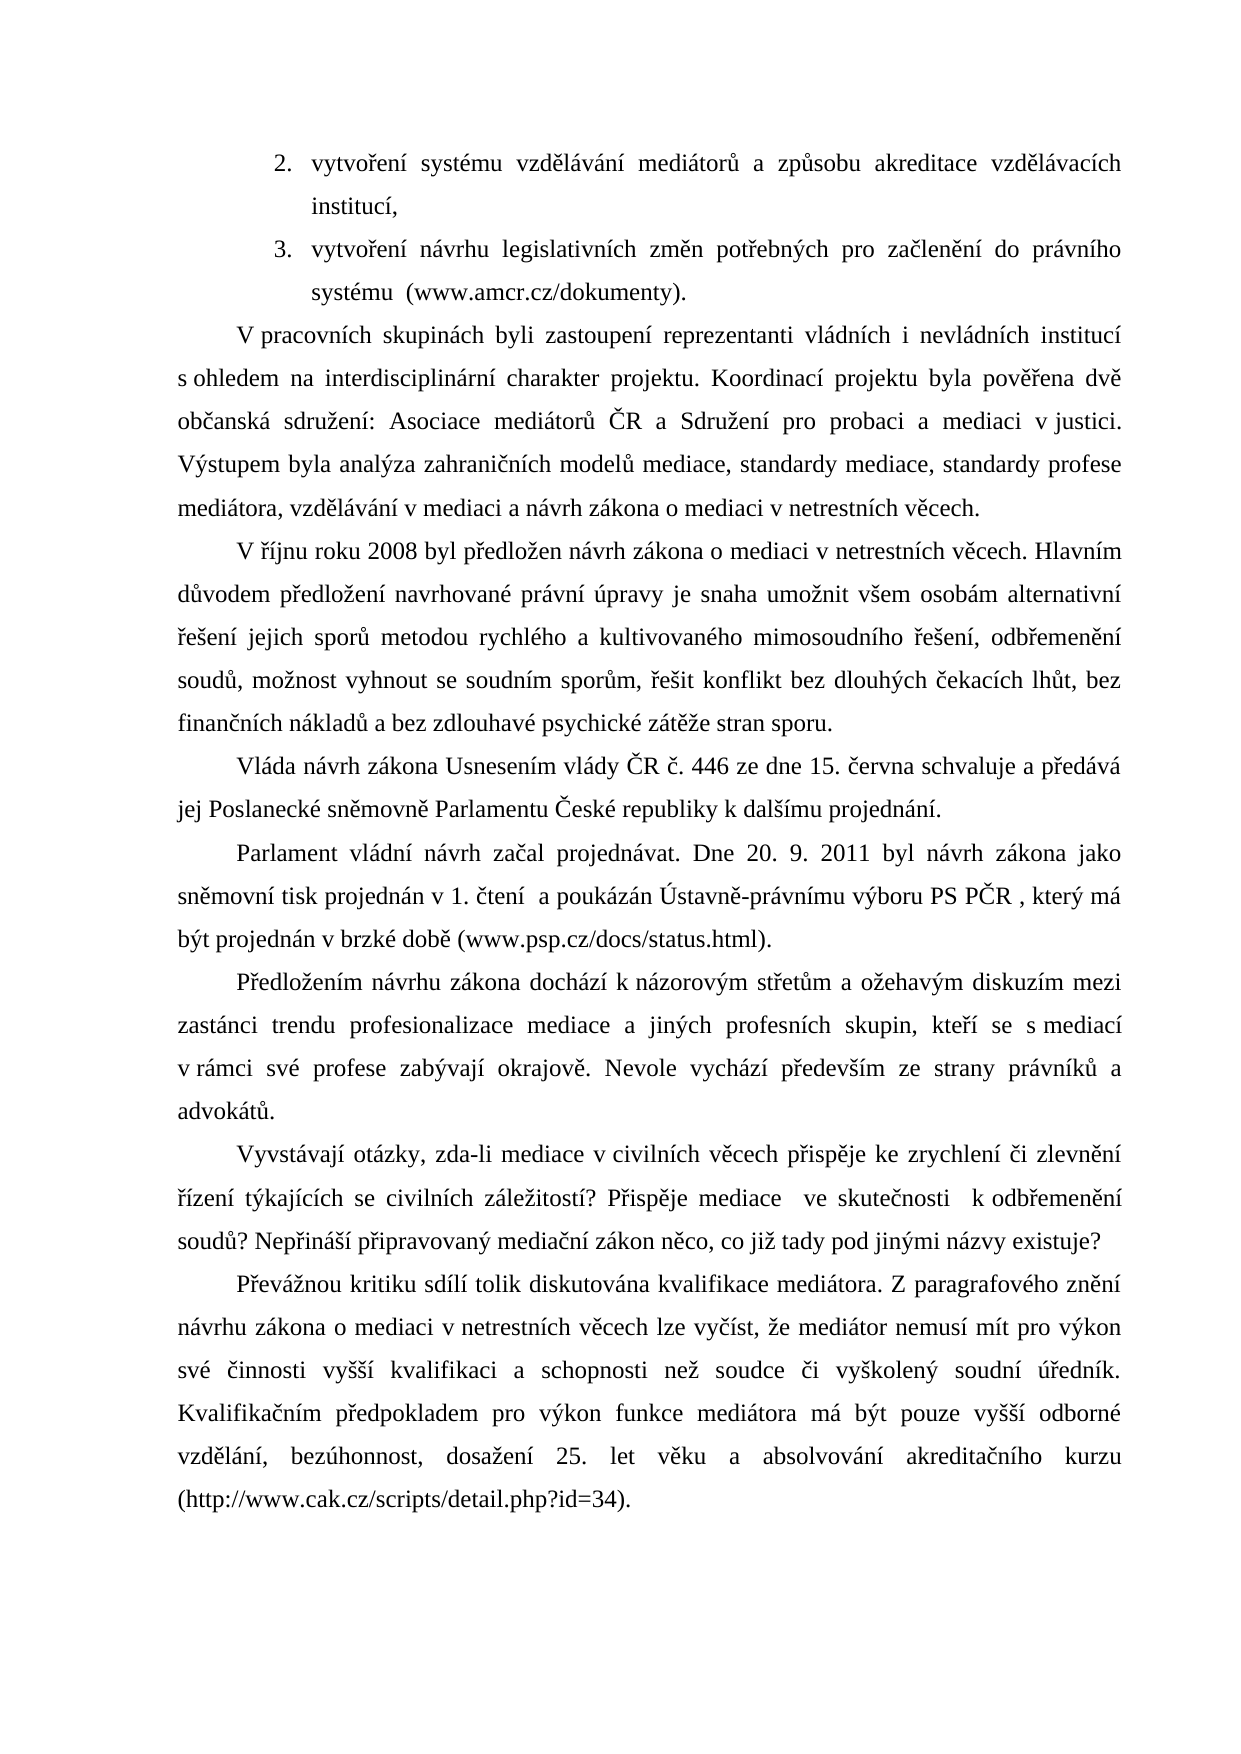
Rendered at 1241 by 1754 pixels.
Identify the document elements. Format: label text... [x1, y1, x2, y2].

list vytvoření návrhu legislativních změn potřebných pro začlenění do právního systému (www.amcr.cz/dokumenty). [274, 234, 1122, 306]
text Vyvstávají otázky, zda-li mediace v civilních věcech přispěje ke zrychlení či zlevnění řízení týkajících se civilních záležitostí? Přispěje mediace ve skutečnosti k odbřemenění soudů? Nepřináší připravovaný mediační zákon něco, co již tady pod jinými názvy existuje? [177, 1139, 1122, 1254]
text V říjnu roku 2008 byl předložen návrh zákona o mediaci v netrestních věcech. Hlavním důvodem předložení navrhované právní úpravy je snaha umožnit všem osobám alternativní řešení jejich sporů metodou rychlého a kultivovaného mimosoudního řešení, odbřemenění soudů, možnost vyhnout se soudním sporům, řešit konflikt bez dlouhých čekacích lhůt, bez finančních nákladů a bez zdlouhavé psychické zátěže stran sporu. [177, 536, 1122, 737]
text Předložením návrhu zákona dochází k názorovým střetům a ožehavým diskuzím mezi zastánci trendu profesionalizace mediace a jiných profesních skupin, kteří se s mediací v rámci své profese zabývají okrajově. Nevole vychází především ze strany právníků a advokátů. [177, 967, 1122, 1125]
text Převážnou kritiku sdílí tolik diskutována kvalifikace mediátora. Z paragrafového znění návrhu zákona o mediaci v netrestních věcech lze vyčíst, že mediátor nemusí mít pro výkon své činnosti vyšší kvalifikaci a schopnosti než soudce či vyškolený soudní úředník. Kvalifikačním předpokladem pro výkon funkce mediátora má být pouze vyšší odborné vzdělání, bezúhonnost, dosažení 25. let věku a absolvování akreditačního kurzu (http://www.cak.cz/scripts/detail.php?id=34). [177, 1269, 1122, 1513]
text Parlament vládní návrh začal projednávat. Dne 20. 9. 2011 byl návrh zákona jako sněmovní tisk projednán v 1. čtení a poukázán Ústavně-právnímu výboru PS PČR , který má být projednán v brzké době (www.psp.cz/docs/status.html). [177, 838, 1122, 953]
text V pracovních skupinách byli zastoupení reprezentanti vládních i nevládních institucí s ohledem na interdisciplinární charakter projektu. Koordinací projektu byla pověřena dvě občanská sdružení: Asociace mediátorů ČR a Sdružení pro probaci a mediaci v justici. Výstupem byla analýza zahraničních modelů mediace, standardy mediace, standardy profese mediátora, vzdělávání v mediaci a návrh zákona o mediaci v netrestních věcech. [177, 320, 1122, 521]
list vytvoření systému vzdělávání mediátorů a způsobu akreditace vzdělávacích institucí, [274, 148, 1122, 219]
text Vláda návrh zákona Usnesením vlády ČR č. 446 ze dne 15. června schvaluje a předává jej Poslanecké sněmovně Parlamentu České republiky k dalšímu projednání. [177, 751, 1122, 823]
